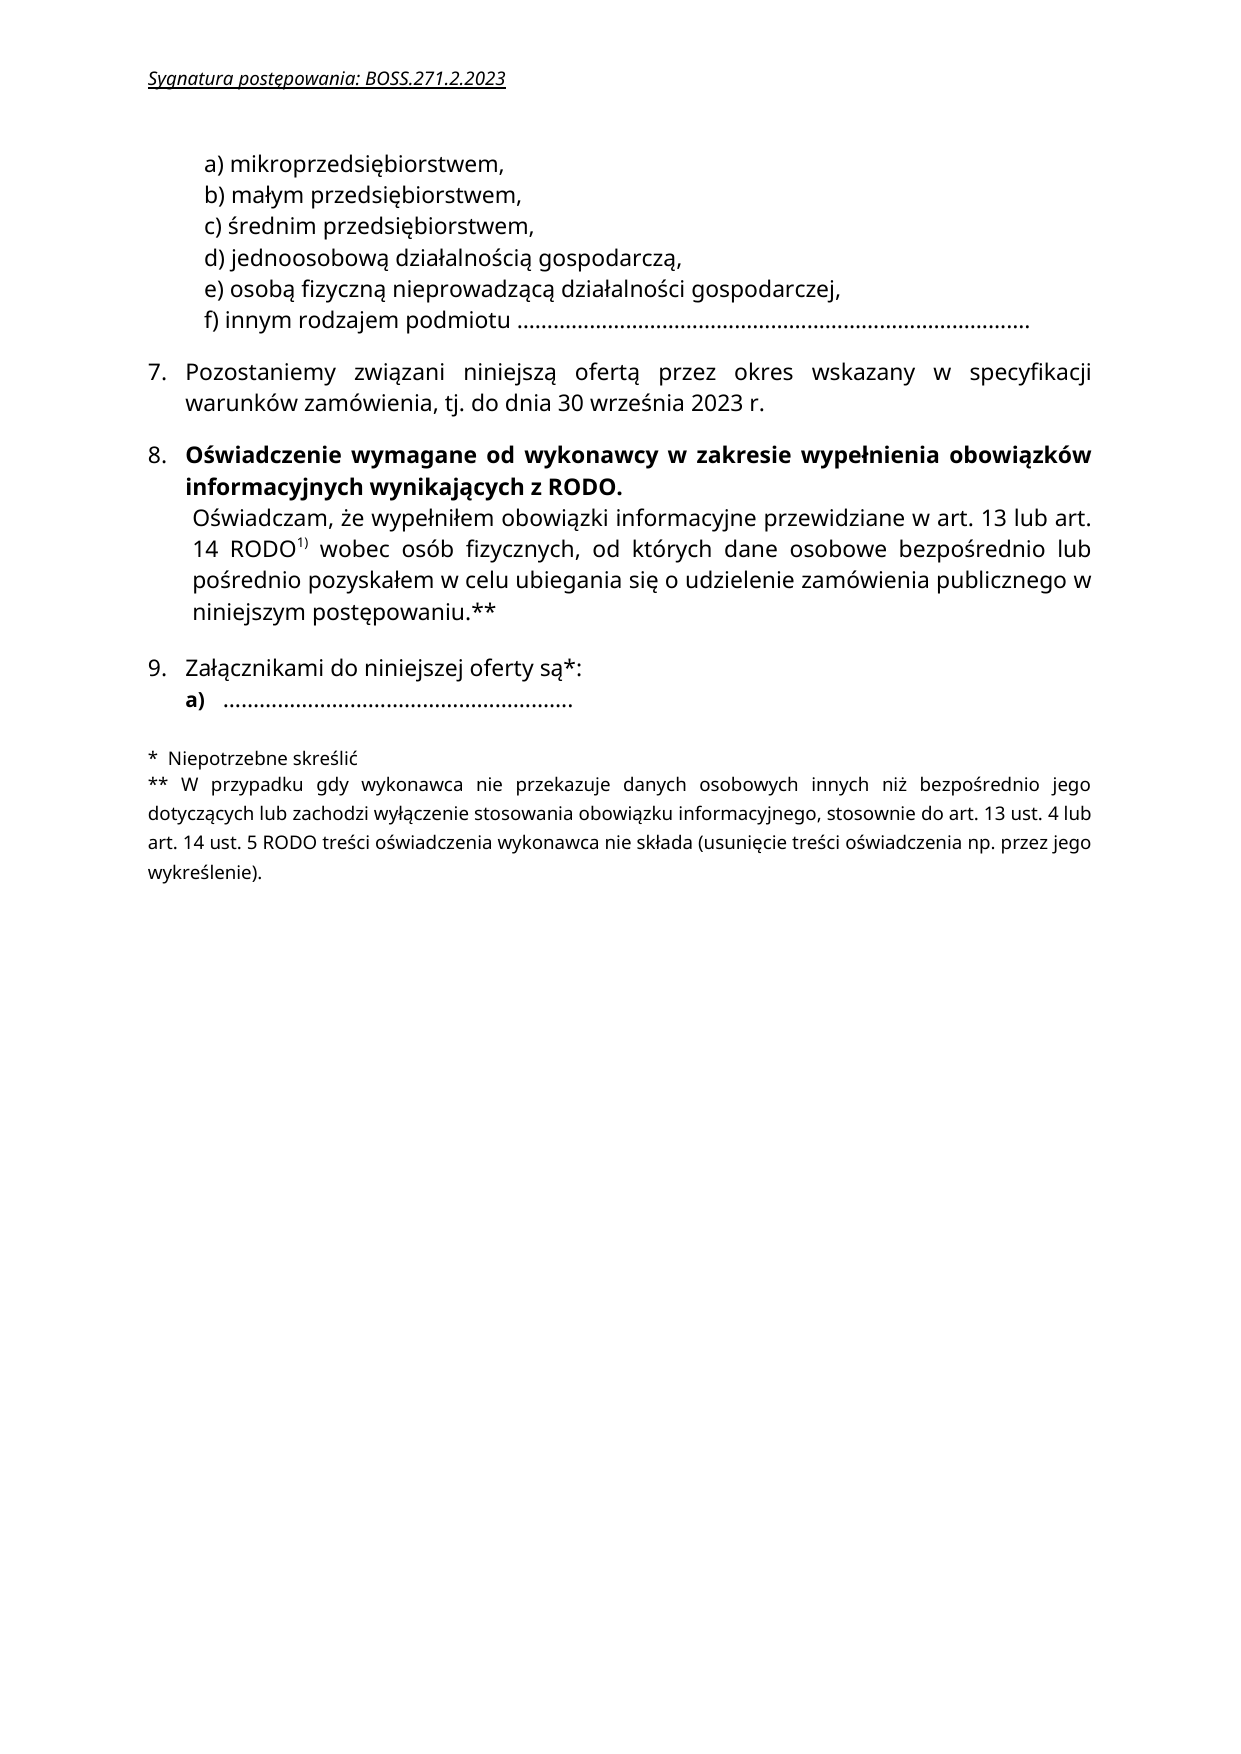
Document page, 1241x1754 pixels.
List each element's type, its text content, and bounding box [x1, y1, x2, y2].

text * Niepotrzebne skreślić [148, 746, 1092, 771]
text Oświadczam, że wypełniłem obowiązki informacyjne przewidziane w art. 13 lub art. 14 RODO1) wobec osób fizycznych, od których dane osobowe bezpośrednio lub pośrednio pozyskałem w celu ubiegania się o udzielenie zamówienia publicznego w niniejszym postępowaniu.** [192, 502, 1092, 627]
list Oświadczenie wymagane od wykonawcy w zakresie wypełnienia obowiązków informacyjnych wynikających z RODO. [148, 439, 1092, 502]
text c) średnim przedsiębiorstwem, [204, 210, 1092, 241]
list Pozostaniemy związani niniejszą ofertą przez okres wskazany w specyfikacji warunków zamówienia, tj. do dnia 30 września 2023 r. [148, 356, 1092, 418]
text ** W przypadku gdy wykonawca nie przekazuje danych osobowych innych niż bezpośrednio jego dotyczących lub zachodzi wyłączenie stosowania obowiązku informacyjnego, stosownie do art. 13 ust. 4 lub art. 14 ust. 5 RODO treści oświadczenia wykonawca nie składa (usunięcie treści oświadczenia np. przez jego wykreślenie). [148, 771, 1092, 884]
text d) jednoosobową działalnością gospodarczą, [204, 241, 1092, 273]
text f) innym rodzajem podmiotu …………………………………………………………………………. [204, 304, 1092, 335]
text b) małym przedsiębiorstwem, [204, 179, 1092, 210]
text a) mikroprzedsiębiorstwem, [204, 148, 1092, 179]
text e) osobą fizyczną nieprowadzącą działalności gospodarczej, [204, 273, 1092, 304]
list Załącznikami do niniejszej oferty są*: [148, 652, 1092, 683]
list …………………………………………………. [185, 683, 1092, 714]
